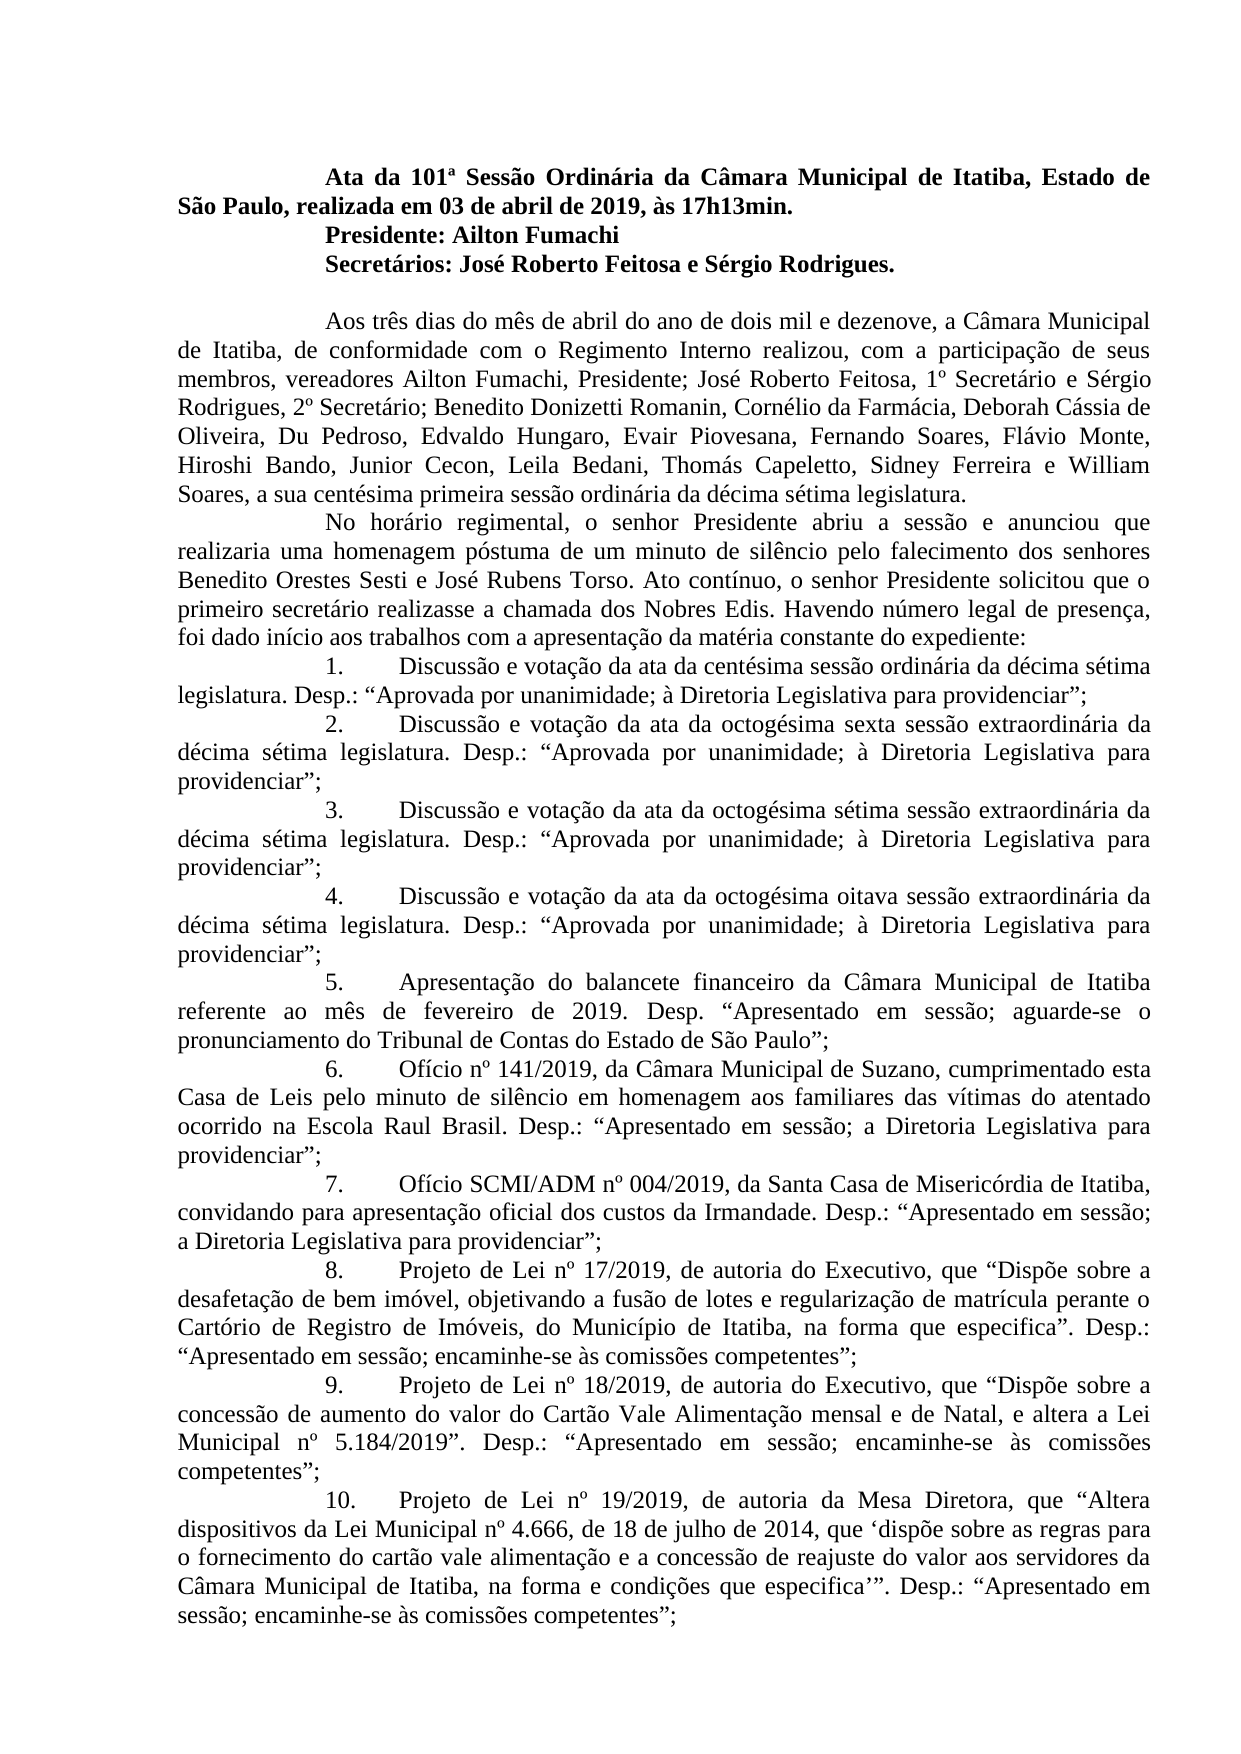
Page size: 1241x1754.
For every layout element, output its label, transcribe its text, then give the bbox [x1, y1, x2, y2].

list Ofício nº 141/2019, da Câmara Municipal de Suzano, cumprimentado esta Casa de Leis pelo minuto de silêncio em homenagem aos familiares das vítimas do atentado ocorrido na Escola Raul Brasil. Desp.: “Apresentado em sessão; a Diretoria Legislativa para providenciar”; [177, 1054, 1152, 1169]
list Ofício SCMI/ADM nº 004/2019, da Santa Casa de Misericórdia de Itatiba, convidando para apresentação oficial dos custos da Irmandade. Desp.: “Apresentado em sessão; a Diretoria Legislativa para providenciar”; [177, 1169, 1152, 1255]
list Apresentação do balancete financeiro da Câmara Municipal de Itatiba referente ao mês de fevereiro de 2019. Desp. “Apresentado em sessão; aguarde-se o pronunciamento do Tribunal de Contas do Estado de São Paulo”; [177, 967, 1152, 1054]
text Presidente: Ailton Fumachi [177, 220, 1152, 249]
list Discussão e votação da ata da octogésima sexta sessão extraordinária da décima sétima legislatura. Desp.: “Aprovada por unanimidade; à Diretoria Legislativa para providenciar”; [177, 709, 1152, 795]
list Discussão e votação da ata da centésima sessão ordinária da décima sétima legislatura. Desp.: “Aprovada por unanimidade; à Diretoria Legislativa para providenciar”; [177, 651, 1152, 709]
list Projeto de Lei nº 18/2019, de autoria do Executivo, que “Dispõe sobre a concessão de aumento do valor do Cartão Vale Alimentação mensal e de Natal, e altera a Lei Municipal nº 5.184/2019”. Desp.: “Apresentado em sessão; encaminhe-se às comissões competentes”; [177, 1370, 1152, 1485]
text Ata da 101ª Sessão Ordinária da Câmara Municipal de Itatiba, Estado de São Paulo, realizada em 03 de abril de 2019, às 17h13min. [177, 162, 1152, 220]
text Secretários: José Roberto Feitosa e Sérgio Rodrigues. [177, 249, 1152, 277]
list Projeto de Lei nº 19/2019, de autoria da Mesa Diretora, que “Altera dispositivos da Lei Municipal nº 4.666, de 18 de julho de 2014, que ‘dispõe sobre as regras para o fornecimento do cartão vale alimentação e a concessão de reajuste do valor aos servidores da Câmara Municipal de Itatiba, na forma e condições que especifica’”. Desp.: “Apresentado em sessão; encaminhe-se às comissões competentes”; [177, 1485, 1152, 1629]
text No horário regimental, o senhor Presidente abriu a sessão e anunciou que realizaria uma homenagem póstuma de um minuto de silêncio pelo falecimento dos senhores Benedito Orestes Sesti e José Rubens Torso. Ato contínuo, o senhor Presidente solicitou que o primeiro secretário realizasse a chamada dos Nobres Edis. Havendo número legal de presença, foi dado início aos trabalhos com a apresentação da matéria constante do expediente: [177, 507, 1152, 651]
text Aos três dias do mês de abril do ano de dois mil e dezenove, a Câmara Municipal de Itatiba, de conformidade com o Regimento Interno realizou, com a participação de seus membros, vereadores Ailton Fumachi, Presidente; José Roberto Feitosa, 1º Secretário e Sérgio Rodrigues, 2º Secretário; Benedito Donizetti Romanin, Cornélio da Farmácia, Deborah Cássia de Oliveira, Du Pedroso, Edvaldo Hungaro, Evair Piovesana, Fernando Soares, Flávio Monte, Hiroshi Bando, Junior Cecon, Leila Bedani, Thomás Capeletto, Sidney Ferreira e William Soares, a sua centésima primeira sessão ordinária da décima sétima legislatura. [177, 306, 1152, 507]
list Discussão e votação da ata da octogésima oitava sessão extraordinária da décima sétima legislatura. Desp.: “Aprovada por unanimidade; à Diretoria Legislativa para providenciar”; [177, 881, 1152, 967]
list Projeto de Lei nº 17/2019, de autoria do Executivo, que “Dispõe sobre a desafetação de bem imóvel, objetivando a fusão de lotes e regularização de matrícula perante o Cartório de Registro de Imóveis, do Município de Itatiba, na forma que especifica”. Desp.: “Apresentado em sessão; encaminhe-se às comissões competentes”; [177, 1255, 1152, 1370]
list Discussão e votação da ata da octogésima sétima sessão extraordinária da décima sétima legislatura. Desp.: “Aprovada por unanimidade; à Diretoria Legislativa para providenciar”; [177, 795, 1152, 881]
